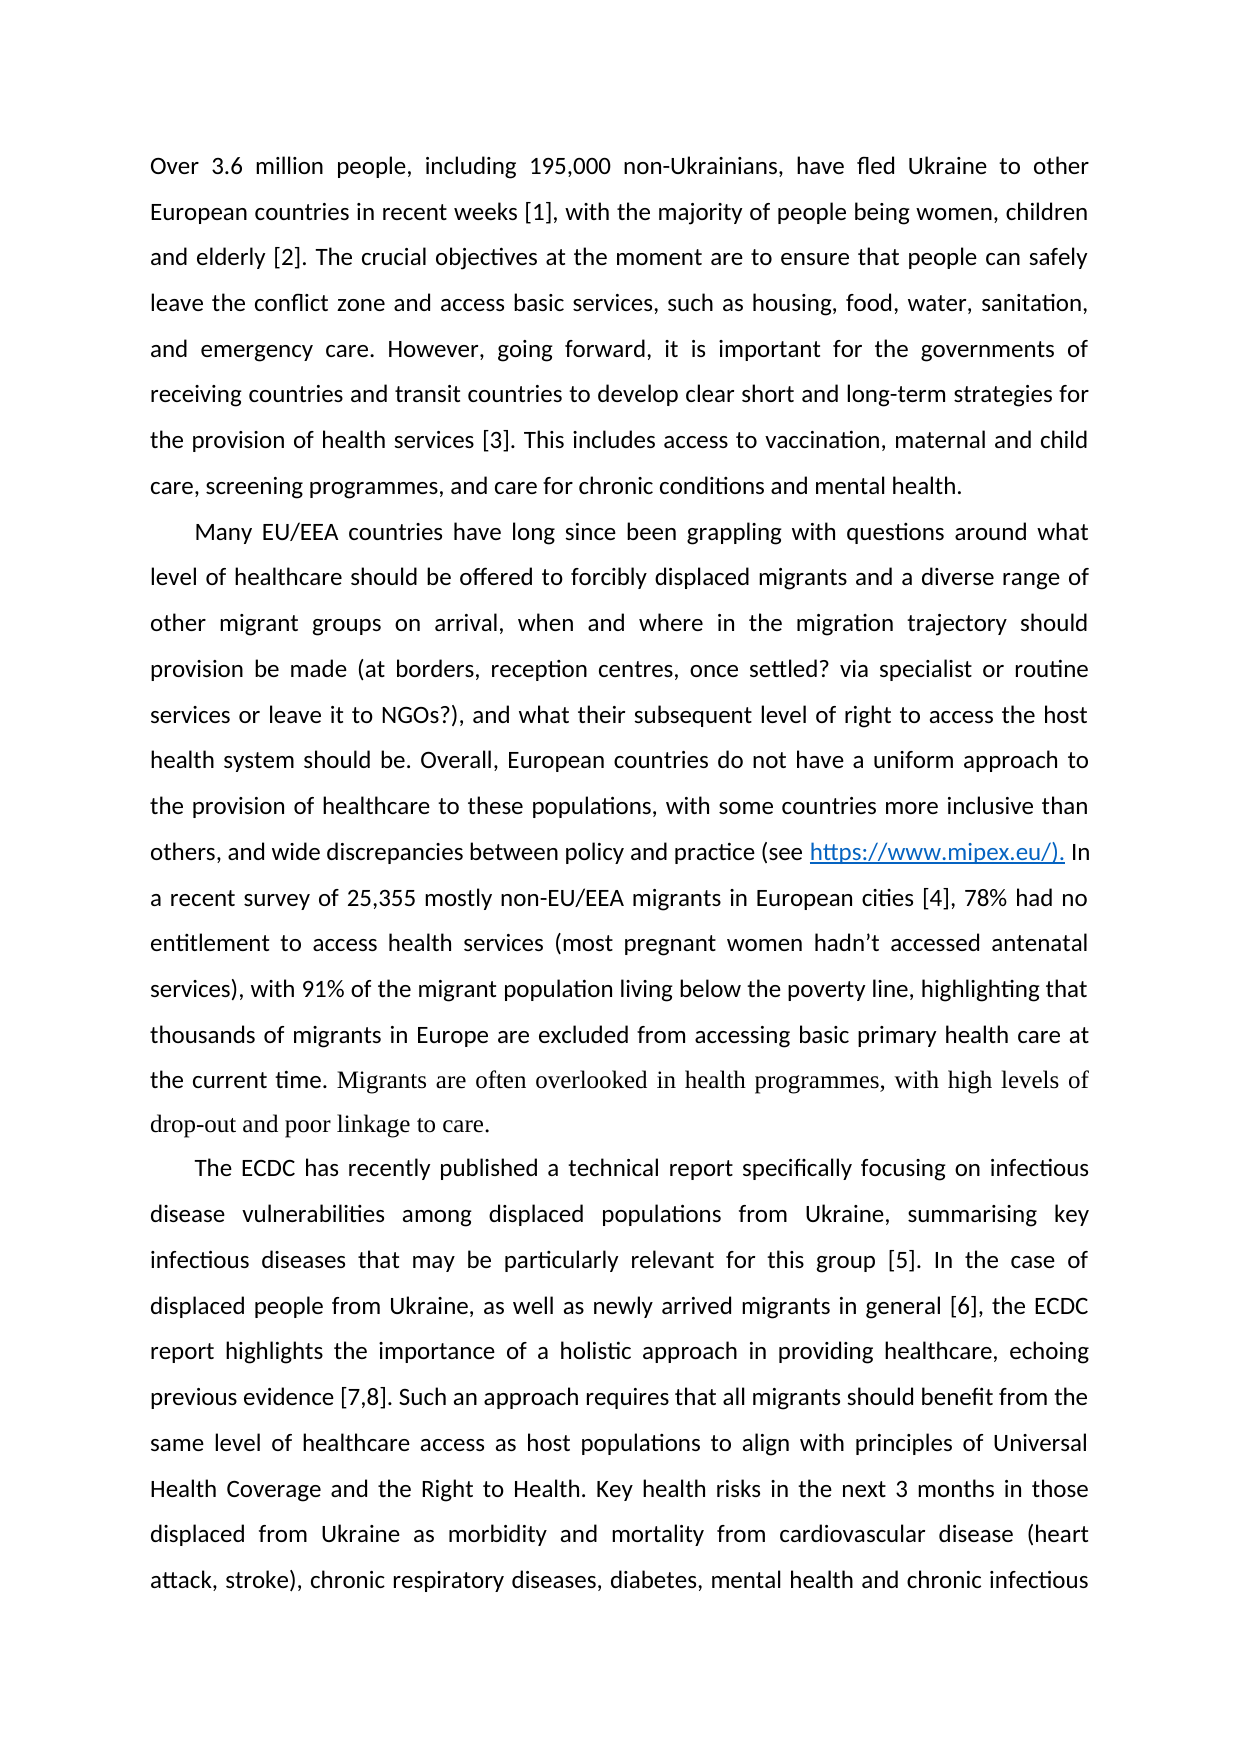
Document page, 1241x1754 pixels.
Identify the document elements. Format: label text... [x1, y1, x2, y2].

text Over 3.6 million people, including 195,000 non-Ukrainians, have fled Ukraine to other European countries in recent weeks [1], with the majority of people being women, children and elderly [2]. The crucial objectives at the moment are to ensure that people can safely leave the conflict zone and access basic services, such as housing, food, water, sanitation, and emergency care. However, going forward, it is important for the governments of receiving countries and transit countries to develop clear short and long-term strategies for the provision of health services [3]. This includes access to vaccination, maternal and child care, screening programmes, and care for chronic conditions and mental health. [150, 150, 1090, 501]
text Many EU/EEA countries have long since been grappling with questions around what level of healthcare should be offered to forcibly displaced migrants and a diverse range of other migrant groups on arrival, when and where in the migration trajectory should provision be made (at borders, reception centres, once settled? via specialist or routine services or leave it to NGOs?), and what their subsequent level of right to access the host health system should be. Overall, European countries do not have a uniform approach to the provision of healthcare to these populations, with some countries more inclusive than others, and wide discrepancies between policy and practice (see https://www.mipex.eu/). In a recent survey of 25,355 mostly non-EU/EEA migrants in European cities [4], 78% had no entitlement to access health services (most pregnant women hadn’t accessed antenatal services), with 91% of the migrant population living below the poverty line, highlighting that thousands of migrants in Europe are excluded from accessing basic primary health care at the current time. Migrants are often overlooked in health programmes, with high levels of drop-out and poor linkage to care. [150, 516, 1090, 1138]
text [150, 1153, 1090, 1595]
